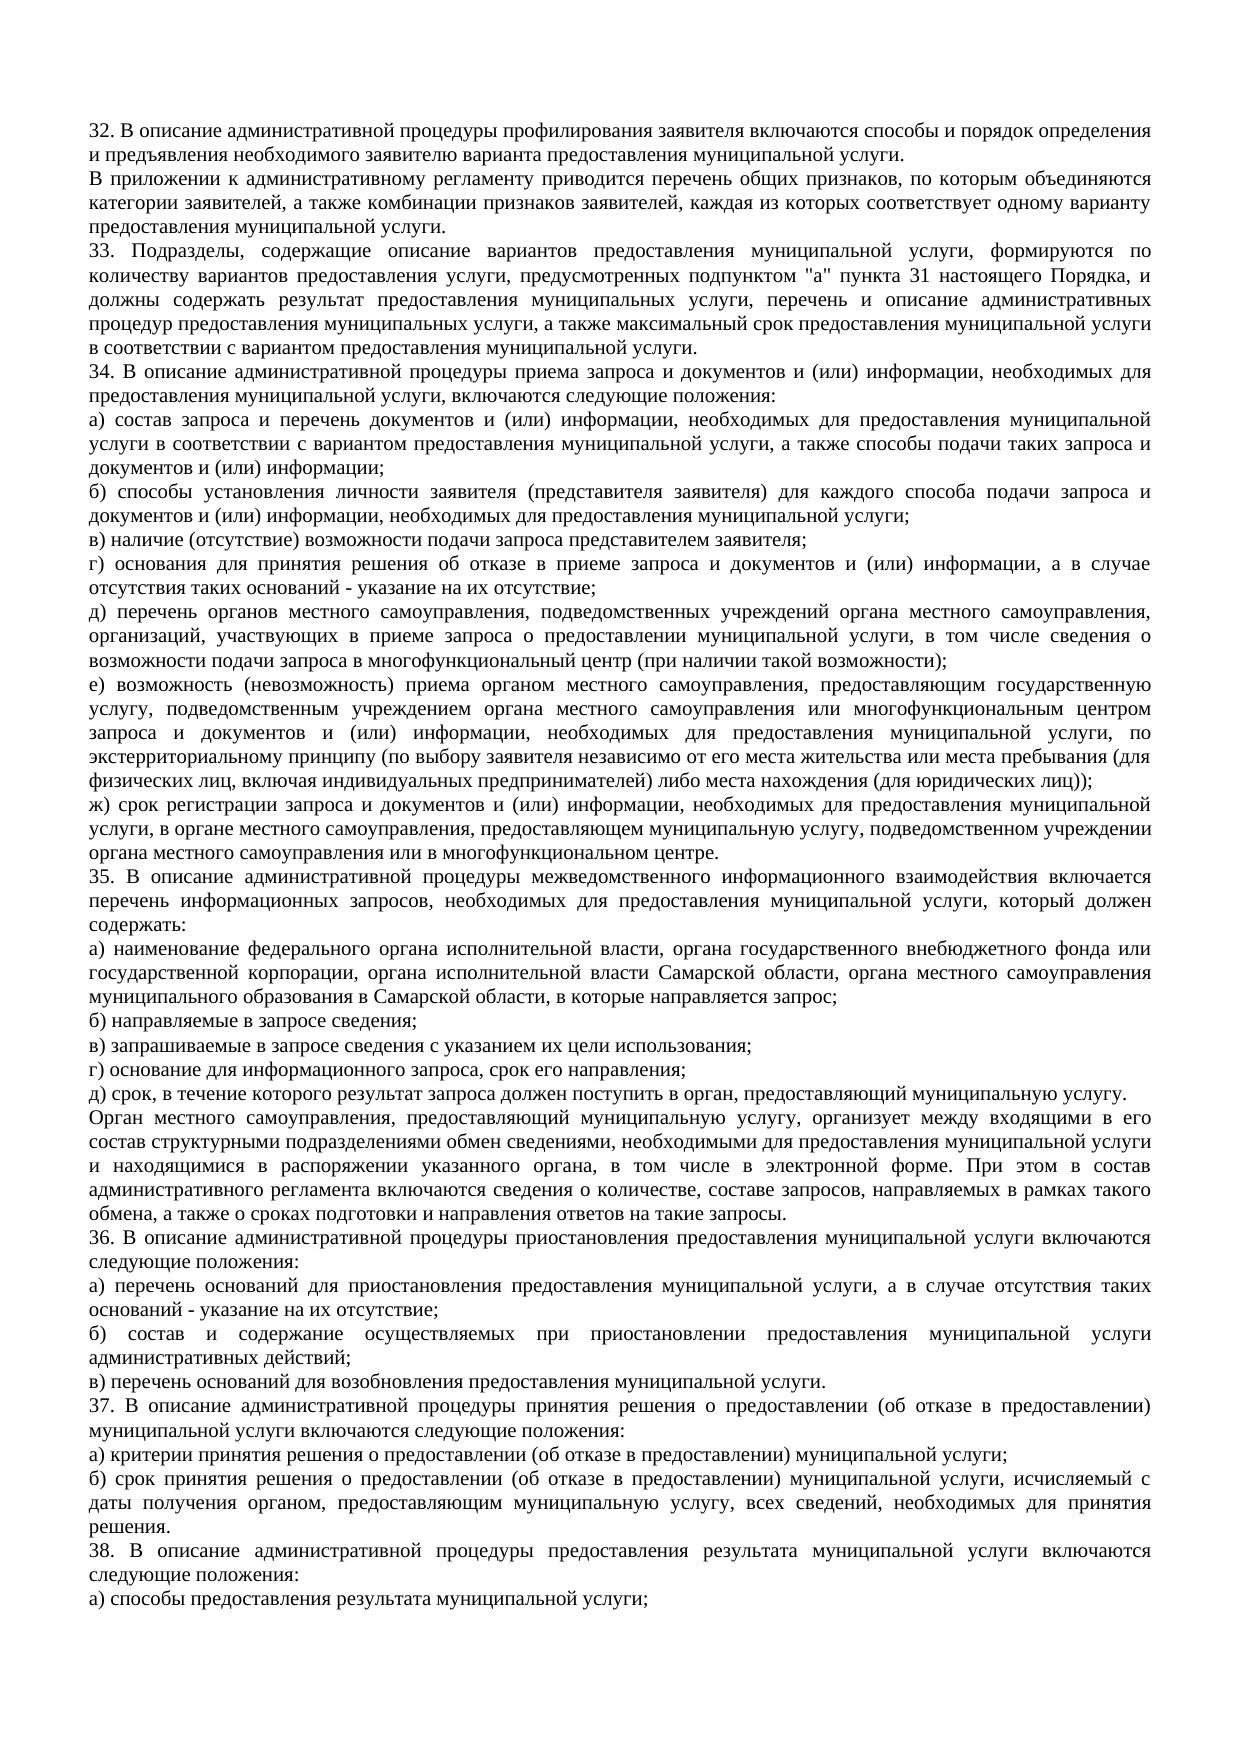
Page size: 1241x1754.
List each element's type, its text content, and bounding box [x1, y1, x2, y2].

text 34. В описание административной процедуры приема запроса и документов и (или) информации, необходимых для предоставления муниципальной услуги, включаются следующие положения: [89, 359, 1152, 407]
text 37. В описание административной процедуры принятия решения о предоставлении (об отказе в предоставлении) муниципальной услуги включаются следующие положения: [89, 1393, 1152, 1442]
text а) перечень оснований для приостановления предоставления муниципальной услуги, а в случае отсутствия таких оснований - указание на их отсутствие; [89, 1273, 1152, 1321]
text 33. Подразделы, содержащие описание вариантов предоставления муниципальной услуги, формируются по количеству вариантов предоставления услуги, предусмотренных подпунктом "а" пункта 31 настоящего Порядка, и должны содержать результат предоставления муниципальных услуги, перечень и описание административных процедур предоставления муниципальных услуги, а также максимальный срок предоставления муниципальной услуги в соответствии с вариантом предоставления муниципальной услуги. [89, 238, 1152, 359]
text а) состав запроса и перечень документов и (или) информации, необходимых для предоставления муниципальной услуги в соответствии с вариантом предоставления муниципальной услуги, а также способы подачи таких запроса и документов и (или) информации; [89, 407, 1152, 479]
text е) возможность (невозможность) приема органом местного самоуправления, предоставляющим государственную услугу, подведомственным учреждением органа местного самоуправления или многофункциональным центром запроса и документов и (или) информации, необходимых для предоставления муниципальной услуги, по экстерриториальному принципу (по выбору заявителя независимо от его места жительства или места пребывания (для физических лиц, включая индивидуальных предпринимателей) либо места нахождения (для юридических лиц)); [89, 672, 1152, 792]
text б) способы установления личности заявителя (представителя заявителя) для каждого способа подачи запроса и документов и (или) информации, необходимых для предоставления муниципальной услуги; [89, 479, 1152, 527]
text д) срок, в течение которого результат запроса должен поступить в орган, предоставляющий муниципальную услугу. [89, 1081, 1152, 1105]
text б) направляемые в запросе сведения; [89, 1008, 1152, 1032]
text г) основания для принятия решения об отказе в приеме запроса и документов и (или) информации, а в случае отсутствия таких оснований - указание на их отсутствие; [89, 551, 1152, 599]
text а) критерии принятия решения о предоставлении (об отказе в предоставлении) муниципальной услуги; [89, 1442, 1152, 1466]
text а) способы предоставления результата муниципальной услуги; [89, 1586, 1152, 1610]
text ж) срок регистрации запроса и документов и (или) информации, необходимых для предоставления муниципальной услуги, в органе местного самоуправления, предоставляющем муниципальную услугу, подведомственном учреждении органа местного самоуправления или в многофункциональном центре. [89, 792, 1152, 864]
text 36. В описание административной процедуры приостановления предоставления муниципальной услуги включаются следующие положения: [89, 1225, 1152, 1273]
text 32. В описание административной процедуры профилирования заявителя включаются способы и порядок определения и предъявления необходимого заявителю варианта предоставления муниципальной услуги. [89, 118, 1152, 166]
text г) основание для информационного запроса, срок его направления; [89, 1057, 1152, 1081]
text д) перечень органов местного самоуправления, подведомственных учреждений органа местного самоуправления, организаций, участвующих в приеме запроса о предоставлении муниципальной услуги, в том числе сведения о возможности подачи запроса в многофункциональный центр (при наличии такой возможности); [89, 599, 1152, 672]
text в) запрашиваемые в запросе сведения с указанием их цели использования; [89, 1032, 1152, 1057]
text 38. В описание административной процедуры предоставления результата муниципальной услуги включаются следующие положения: [89, 1538, 1152, 1586]
text в) наличие (отсутствие) возможности подачи запроса представителем заявителя; [89, 527, 1152, 551]
text Орган местного самоуправления, предоставляющий муниципальную услугу, организует между входящими в его состав структурными подразделениями обмен сведениями, необходимыми для предоставления муниципальной услуги и находящимися в распоряжении указанного органа, в том числе в электронной форме. При этом в состав административного регламента включаются сведения о количестве, составе запросов, направляемых в рамках такого обмена, а также о сроках подготовки и направления ответов на такие запросы. [89, 1105, 1152, 1225]
text В приложении к административному регламенту приводится перечень общих признаков, по которым объединяются категории заявителей, а также комбинации признаков заявителей, каждая из которых соответствует одному варианту предоставления муниципальной услуги. [89, 166, 1152, 238]
text б) состав и содержание осуществляемых при приостановлении предоставления муниципальной услуги административных действий; [89, 1321, 1152, 1369]
text 35. В описание административной процедуры межведомственного информационного взаимодействия включается перечень информационных запросов, необходимых для предоставления муниципальной услуги, который должен содержать: [89, 864, 1152, 936]
text а) наименование федерального органа исполнительной власти, органа государственного внебюджетного фонда или государственной корпорации, органа исполнительной власти Самарской области, органа местного самоуправления муниципального образования в Самарской области, в которые направляется запрос; [89, 936, 1152, 1008]
text в) перечень оснований для возобновления предоставления муниципальной услуги. [89, 1369, 1152, 1393]
text б) срок принятия решения о предоставлении (об отказе в предоставлении) муниципальной услуги, исчисляемый с даты получения органом, предоставляющим муниципальную услугу, всех сведений, необходимых для принятия решения. [89, 1466, 1152, 1538]
